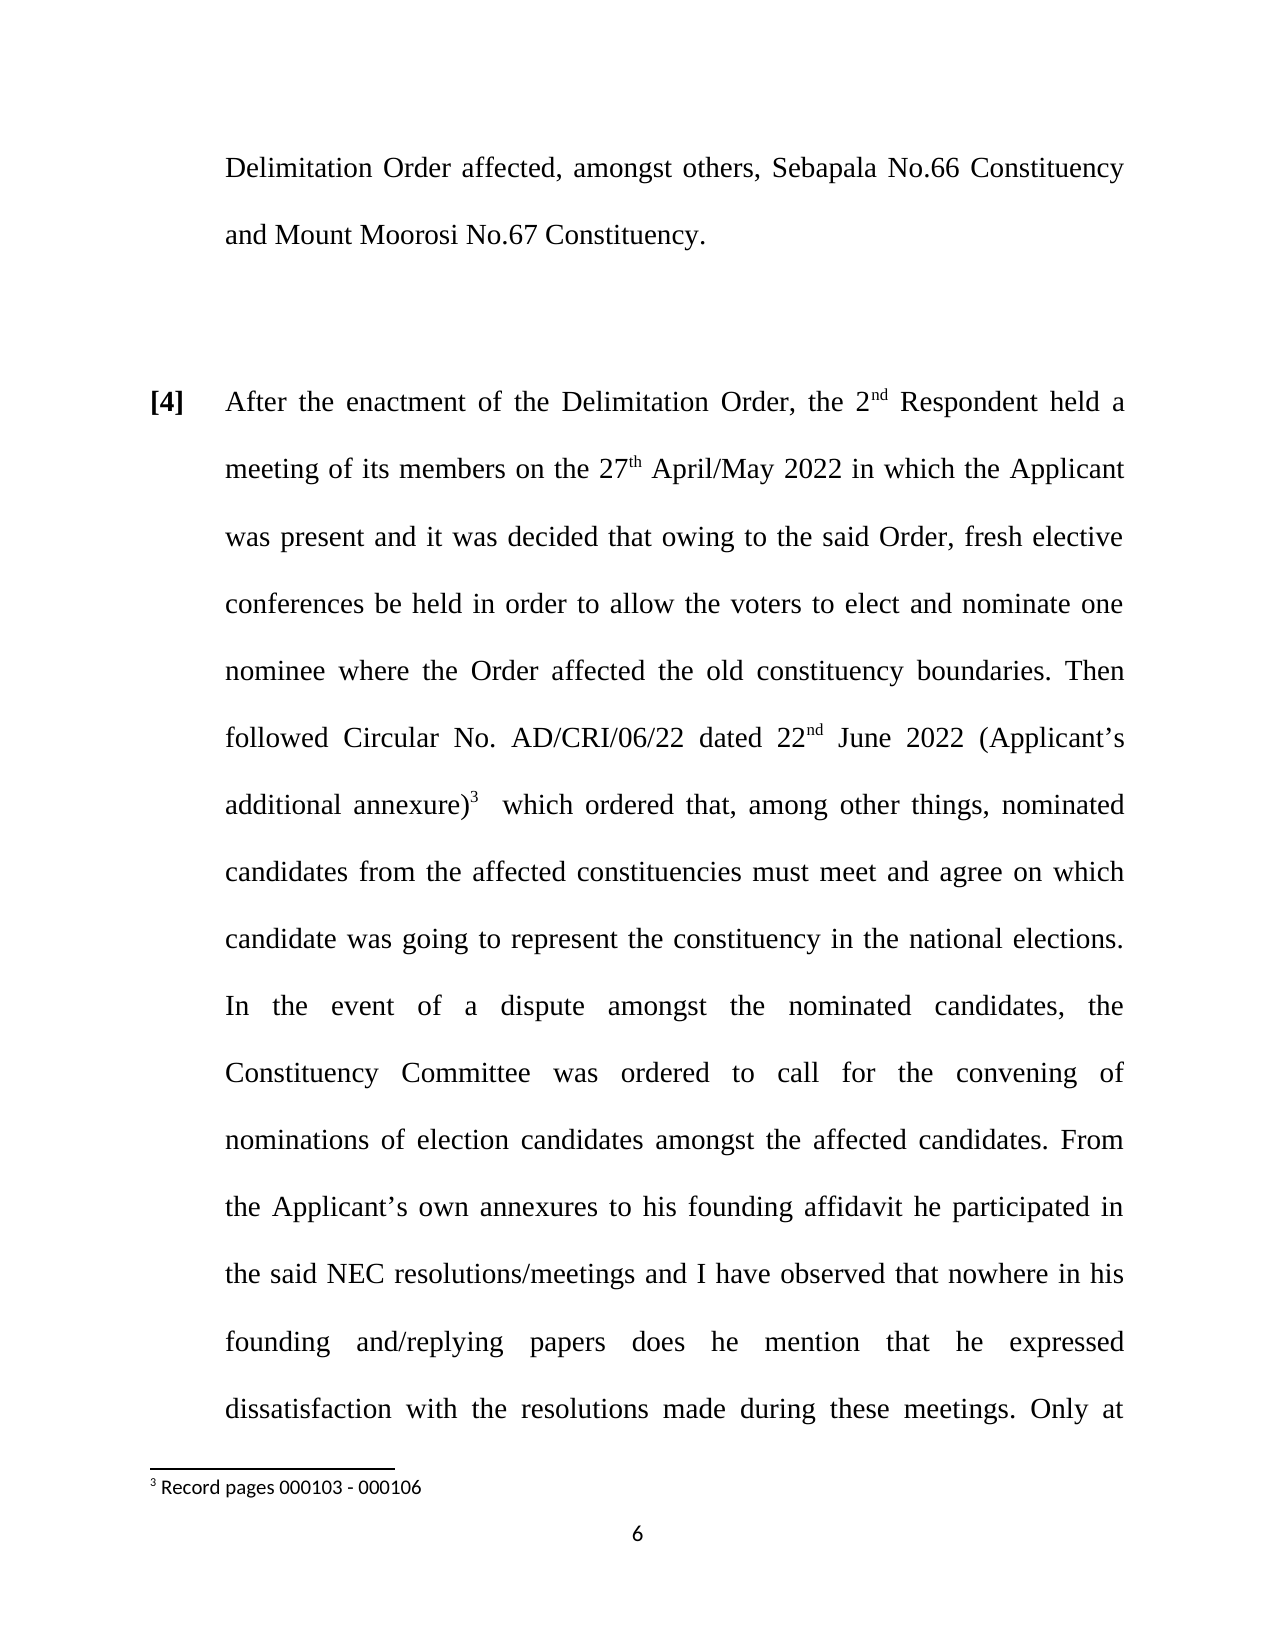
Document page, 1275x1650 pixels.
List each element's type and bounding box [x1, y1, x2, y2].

text [150, 384, 1125, 1424]
text [150, 150, 1125, 251]
